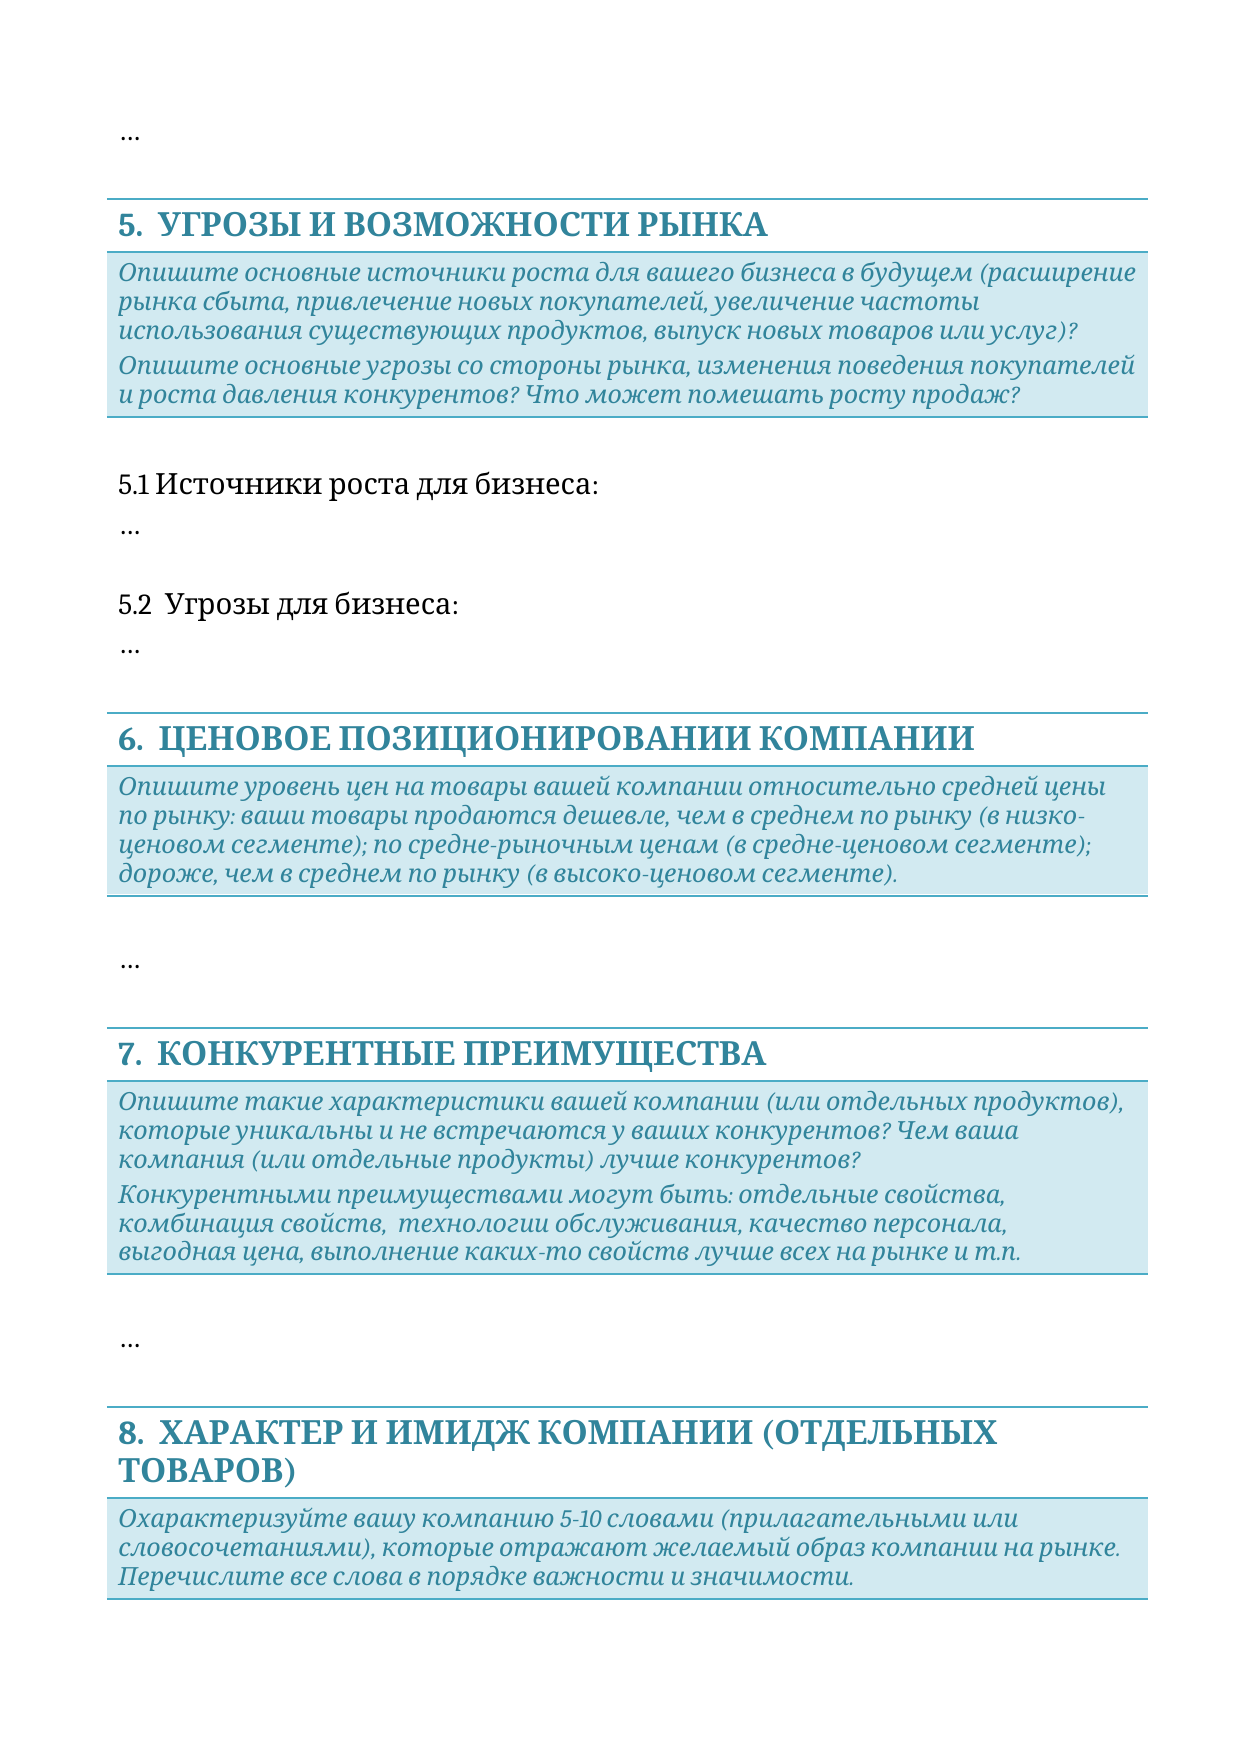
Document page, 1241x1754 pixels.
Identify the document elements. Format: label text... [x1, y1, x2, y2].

text … [118, 628, 1138, 661]
text … [118, 114, 1138, 147]
table_cell Опишите уровень цен на товары вашей компании относительно средней цены по рынку: ваши товары продаются дешевле, чем в среднем по рынку (в низко-ценовом сегменте); по средне-рыночным ценам (в средне-ценовом сегменте); дороже, чем в среднем по рынку (в высоко-ценовом сегменте). [107, 767, 1148, 894]
text … [118, 1321, 1138, 1355]
table_header 5. УГРОЗЫ И ВОЗМОЖНОСТИ РЫНКА [107, 200, 1148, 251]
text … [118, 508, 1138, 542]
table_header 7. КОНКУРЕНТНЫЕ ПРЕИМУЩЕСТВА [107, 1029, 1148, 1080]
table_cell Охарактеризуйте вашу компанию 5-10 словами (прилагательными или словосочетаниями), которые отражают желаемый образ компании на рынке. Перечислите все слова в порядке важности и значимости. [107, 1499, 1148, 1598]
text 5.1 Источники роста для бизнеса: [118, 468, 1138, 502]
table_cell Опишите основные источники роста для вашего бизнеса в будущем (расширение рынка сбыта, привлечение новых покупателей, увеличение частоты использования существующих продуктов, выпуск новых товаров или услуг)? Опишите основные угрозы со стороны рынка, изменения поведения покупателей и роста давления конкурентов? Что может помешать росту продаж? [107, 253, 1148, 416]
text 5.2 Угрозы для бизнеса: [118, 588, 1138, 621]
text … [118, 943, 1138, 976]
table_header 8. ХАРАКТЕР И ИМИДЖ КОМПАНИИ (ОТДЕЛЬНЫХ ТОВАРОВ) [107, 1408, 1148, 1497]
table_cell Опишите такие характеристики вашей компании (или отдельных продуктов), которые уникальны и не встречаются у ваших конкурентов? Чем ваша компания (или отдельные продукты) лучше конкурентов? Конкурентными преимуществами могут быть: отдельные свойства, комбинация свойств, технологии обслуживания, качество персонала, выгодная цена, выполнение каких-то свойств лучше всех на рынке и т.п. [107, 1082, 1148, 1273]
table_header 6. ЦЕНОВОЕ ПОЗИЦИОНИРОВАНИИ КОМПАНИИ [107, 714, 1148, 765]
